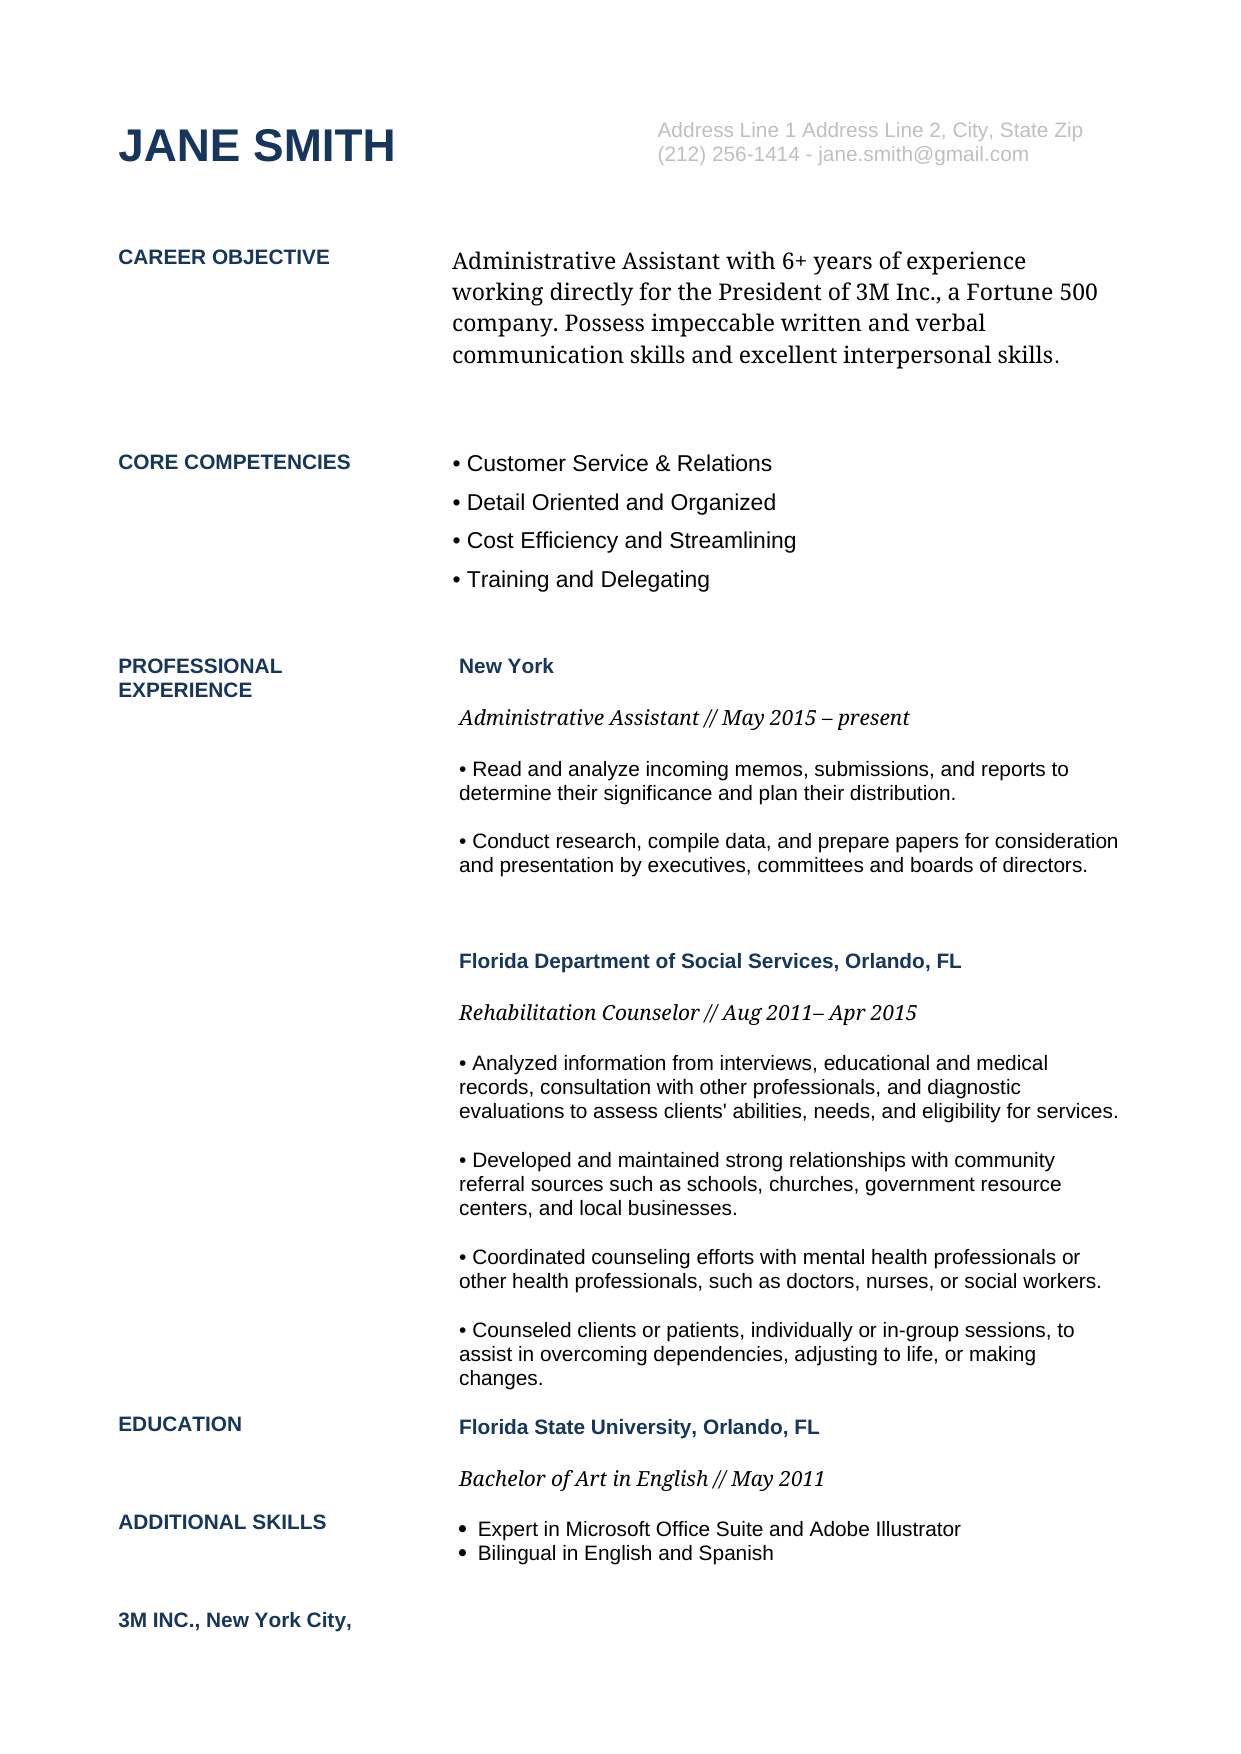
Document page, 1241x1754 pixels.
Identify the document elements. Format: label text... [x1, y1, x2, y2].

list Bilingual in English and Spanish [459, 1541, 1122, 1565]
text • Customer Service & Relations [452, 449, 1122, 476]
text 3M INC., New York City, New York [459, 654, 1122, 678]
text • Cost Efficiency and Streamlining [452, 527, 1122, 554]
text Administrative Assistant with 6+ years of experience working directly for the President of 3M Inc., a Fortune 500 company. Possess impeccable written and verbal communication skills and excellent interpersonal skills. [452, 245, 1122, 370]
text CORE COMPETENCIES [118, 449, 377, 476]
text ADDITIONAL SKILLS [118, 1510, 384, 1534]
text • Read and analyze incoming memos, submissions, and reports to determine their significance and plan their distribution. [459, 756, 1122, 804]
text EDUCATION [118, 1412, 384, 1436]
text • Counseled clients or patients, individually or in-group sessions, to assist in overcoming dependencies, adjusting to life, or making changes. [459, 1318, 1122, 1390]
text Bachelor of Art in English // May 2011 [459, 1464, 1122, 1492]
text • Analyzed information from interviews, educational and medical records, consultation with other professionals, and diagnostic evaluations to assess clients' abilities, needs, and eligibility for services. [459, 1051, 1122, 1123]
text • Detail Oriented and Organized [452, 488, 1122, 515]
text PROFESSIONAL EXPERIENCE [118, 654, 384, 702]
text Florida Department of Social Services, Orlando, FL [459, 949, 1122, 973]
text Rehabilitation Counselor // Aug 2011– Apr 2015 [459, 998, 1122, 1026]
text Address Line 1 Address Line 2, City, State Zip (212) 256-1414 - jane.smith@gmail.com [657, 118, 1122, 166]
list Expert in Microsoft Office Suite and Adobe Illustrator [459, 1517, 1122, 1541]
text Administrative Assistant // May 2015 – present [459, 703, 1122, 731]
text CAREER OBJECTIVE [118, 245, 377, 269]
text • Training and Delegating [452, 566, 1122, 592]
text JANE SMITH [118, 118, 582, 171]
text • Conduct research, compile data, and prepare papers for consideration and presentation by executives, committees and boards of directors. [459, 829, 1122, 877]
text • Coordinated counseling efforts with mental health professionals or other health professionals, such as doctors, nurses, or social workers. [459, 1245, 1122, 1293]
text 3M INC., New York City, New York [118, 1608, 384, 1632]
text Florida State University, Orlando, FL [459, 1415, 1122, 1439]
text • Developed and maintained strong relationships with community referral sources such as schools, churches, government resource centers, and local businesses. [459, 1148, 1122, 1220]
